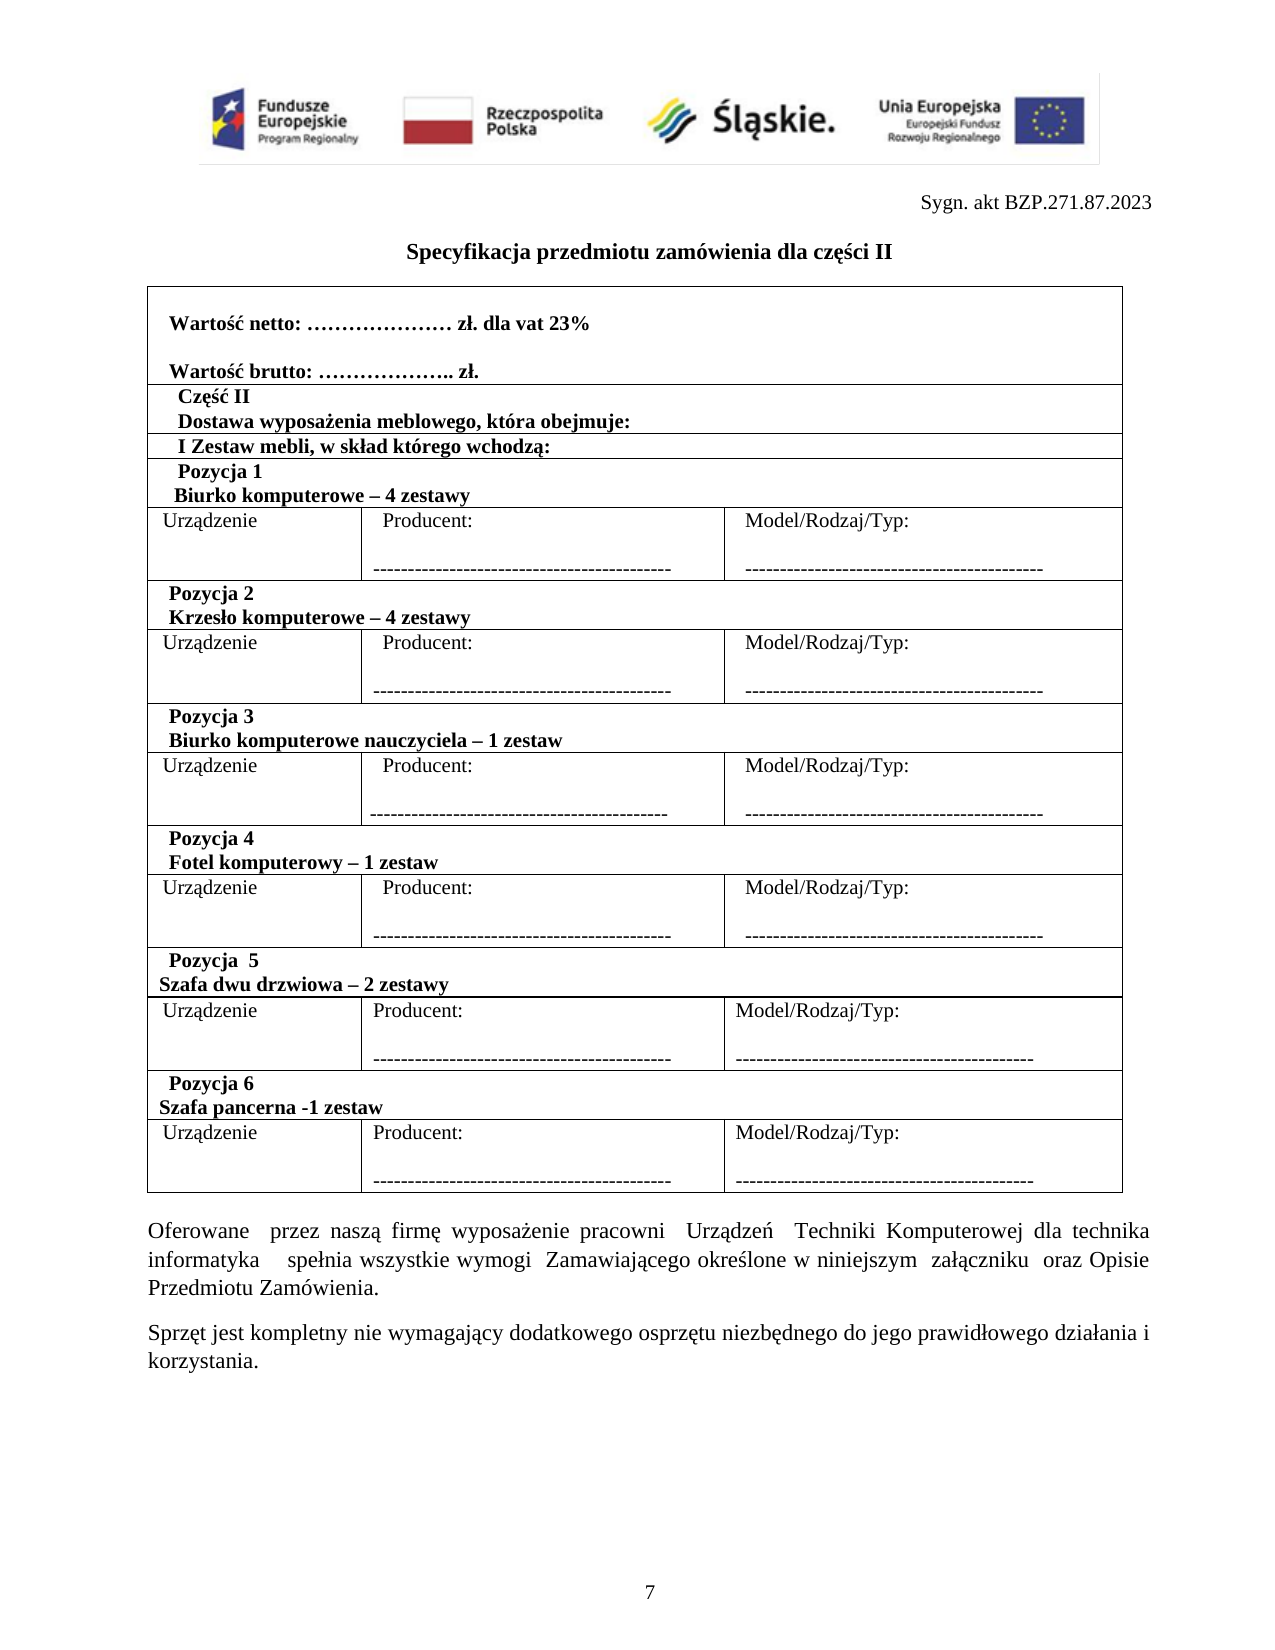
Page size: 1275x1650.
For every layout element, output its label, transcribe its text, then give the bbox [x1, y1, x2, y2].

table_header Wartość netto: ………………… zł. dla vat 23% Wartość brutto: ……………….. zł. [148, 287, 1122, 383]
table_cell Pozycja 4 Fotel komputerowy – 1 zestaw [148, 826, 1122, 874]
table_cell Część II Dostawa wyposażenia meblowego, która obejmuje: [148, 385, 1122, 433]
table_cell Pozycja 3 Biurko komputerowe nauczyciela – 1 zestaw [148, 704, 1122, 752]
table_cell I Zestaw mebli, w skład którego wchodzą: [148, 434, 1122, 458]
table_cell Pozycja 5 Szafa dwu drzwiowa – 2 zestawy [148, 948, 1122, 996]
table_cell Model/Rodzaj/Typ: ------------------------------------------- [725, 508, 1122, 580]
table_cell Urządzenie [148, 508, 361, 580]
table_cell Producent: ------------------------------------------- [362, 1120, 724, 1192]
table_cell Urządzenie [148, 753, 361, 825]
table_cell Model/Rodzaj/Typ: ------------------------------------------- [725, 630, 1122, 702]
table_cell Producent: ------------------------------------------- [362, 630, 724, 702]
table_cell Producent: ------------------------------------------- [362, 998, 724, 1070]
table_cell Model/Rodzaj/Typ: ------------------------------------------- [725, 875, 1122, 947]
table_cell Producent: ------------------------------------------- [362, 753, 724, 825]
table_cell Model/Rodzaj/Typ: ------------------------------------------- [725, 1120, 1122, 1192]
table_cell Producent: ------------------------------------------- [362, 508, 724, 580]
table_cell Urządzenie [148, 998, 361, 1070]
table_cell Pozycja 2 Krzesło komputerowe – 4 zestawy [148, 581, 1122, 629]
table_cell Model/Rodzaj/Typ: ------------------------------------------- [725, 998, 1122, 1070]
table_cell Urządzenie [148, 1120, 361, 1192]
table_cell Model/Rodzaj/Typ: ------------------------------------------- [725, 753, 1122, 825]
table_cell Producent: ------------------------------------------- [362, 875, 724, 947]
picture [198, 73, 1101, 166]
table_cell Pozycja 6 Szafa pancerna -1 zestaw [148, 1071, 1122, 1119]
table_cell Pozycja 1 Biurko komputerowe – 4 zestawy [148, 459, 1122, 507]
text Specyfikacja przedmiotu zamówienia dla części II [148, 238, 1152, 264]
table_cell Urządzenie [148, 875, 361, 947]
table_cell Urządzenie [148, 630, 361, 702]
text Sprzęt jest kompletny nie wymagający dodatkowego osprzętu niezbędnego do jego prawidłowego działania i korzystania. [148, 1319, 1152, 1374]
text Oferowane przez naszą firmę wyposażenie pracowni Urządzeń Techniki Komputerowej dla technika informatyka spełnia wszystkie wymogi Zamawiającego określone w niniejszym załączniku oraz Opisie Przedmiotu Zamówienia. [148, 1217, 1152, 1300]
